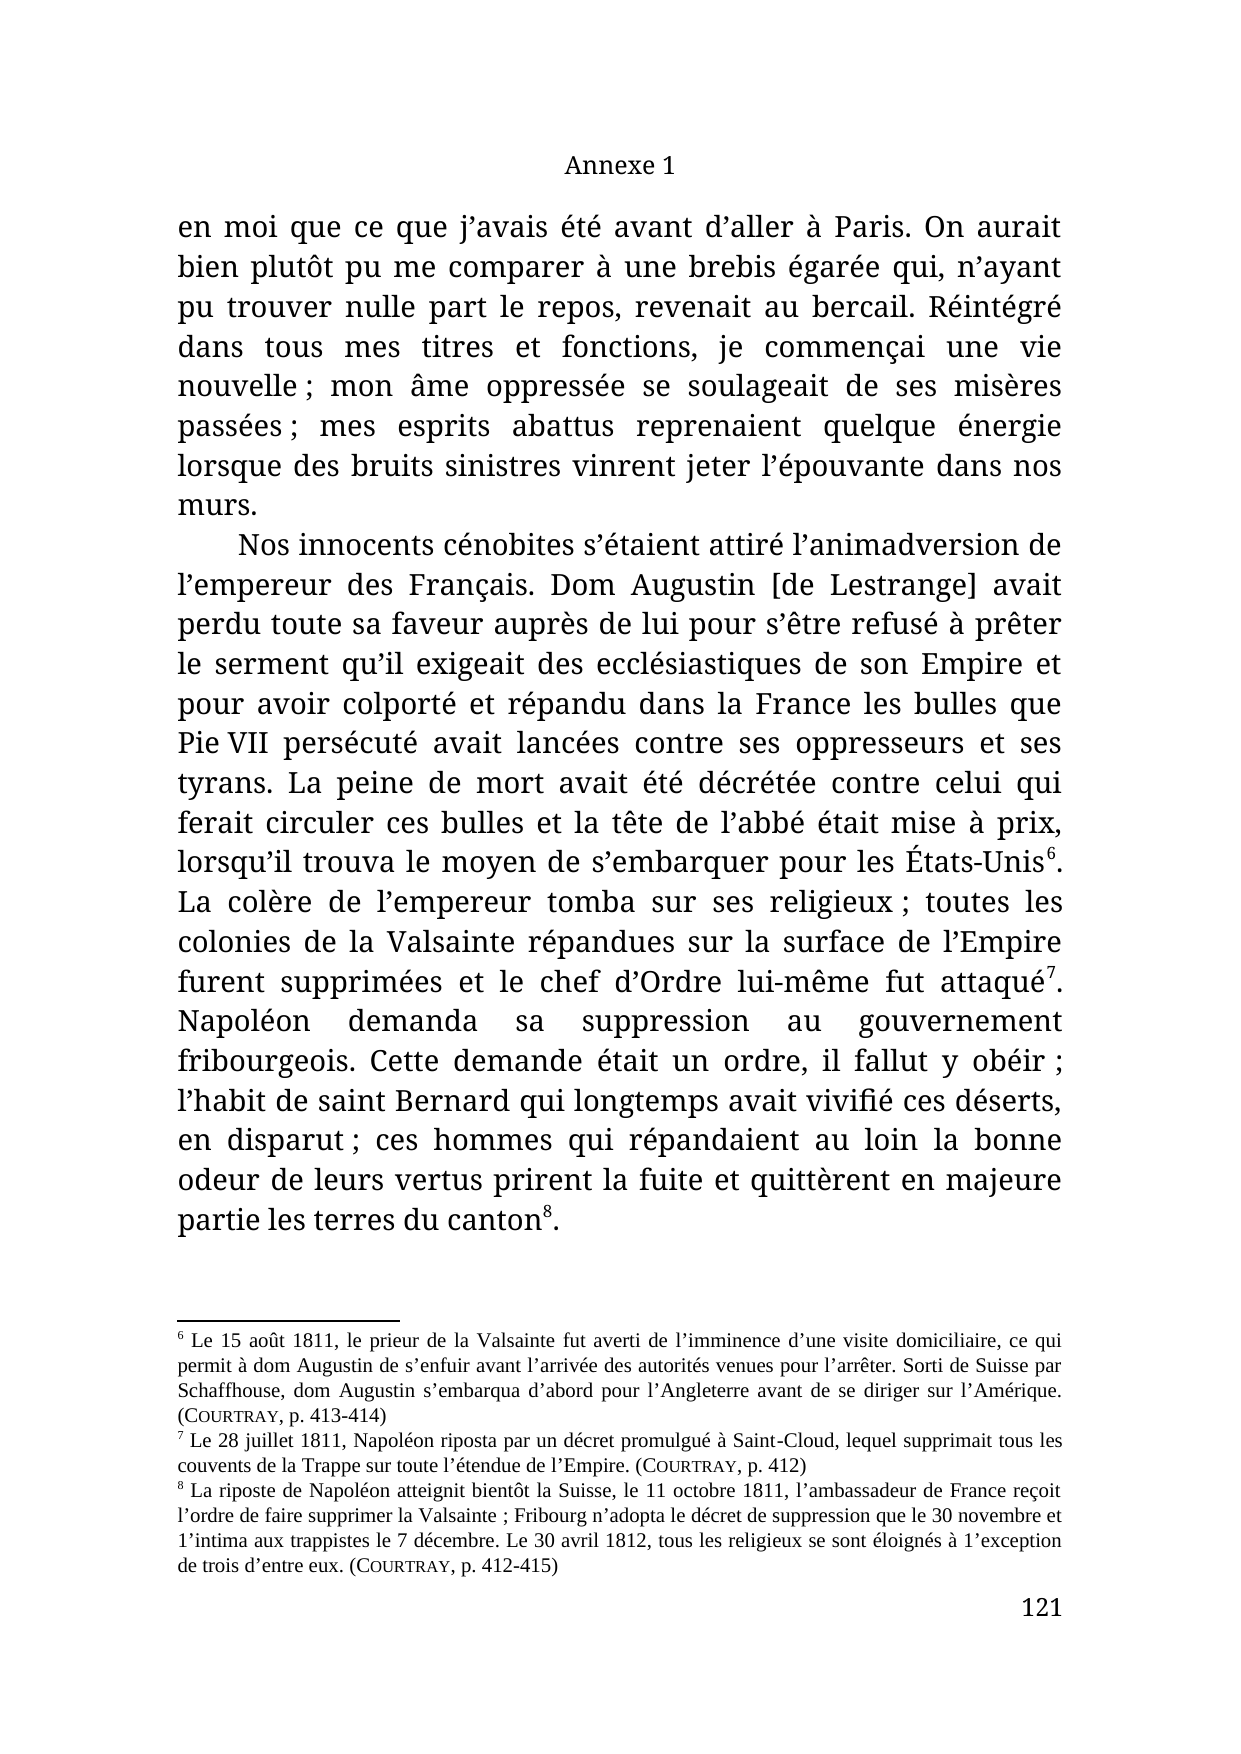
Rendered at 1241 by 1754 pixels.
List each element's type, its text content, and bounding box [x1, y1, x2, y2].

text Nos innocents cénobites s’étaient attiré l’animadversion de l’empereur des Français. Dom Augustin [de Lestrange] avait perdu toute sa faveur auprès de lui pour s’être refusé à prêter le serment qu’il exigeait des ecclésiastiques de son Empire et pour avoir colporté et répandu dans la France les bulles que Pie VII persécuté avait lancées contre ses oppresseurs et ses tyrans. La peine de mort avait été décrétée contre celui qui ferait circuler ces bulles et la tête de l’abbé était mise à prix, lorsqu’il trouva le moyen de s’embarquer pour les États-Unis. La colère de l’empereur tomba sur ses religieux ; toutes les colonies de la Valsainte répandues sur la surface de l’Empire furent supprimées et le chef d’Ordre lui-même fut attaqué. Napoléon demanda sa suppression au gouvernement fribourgeois. Cette demande était un ordre, il fallut y obéir ; l’habit de saint Bernard qui longtemps avait vivifié ces déserts, en disparut ; ces hommes qui répandaient au loin la bonne odeur de leurs vertus prirent la fuite et quittèrent en majeure partie les terres du canton. [177, 524, 1063, 1239]
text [177, 207, 1063, 524]
